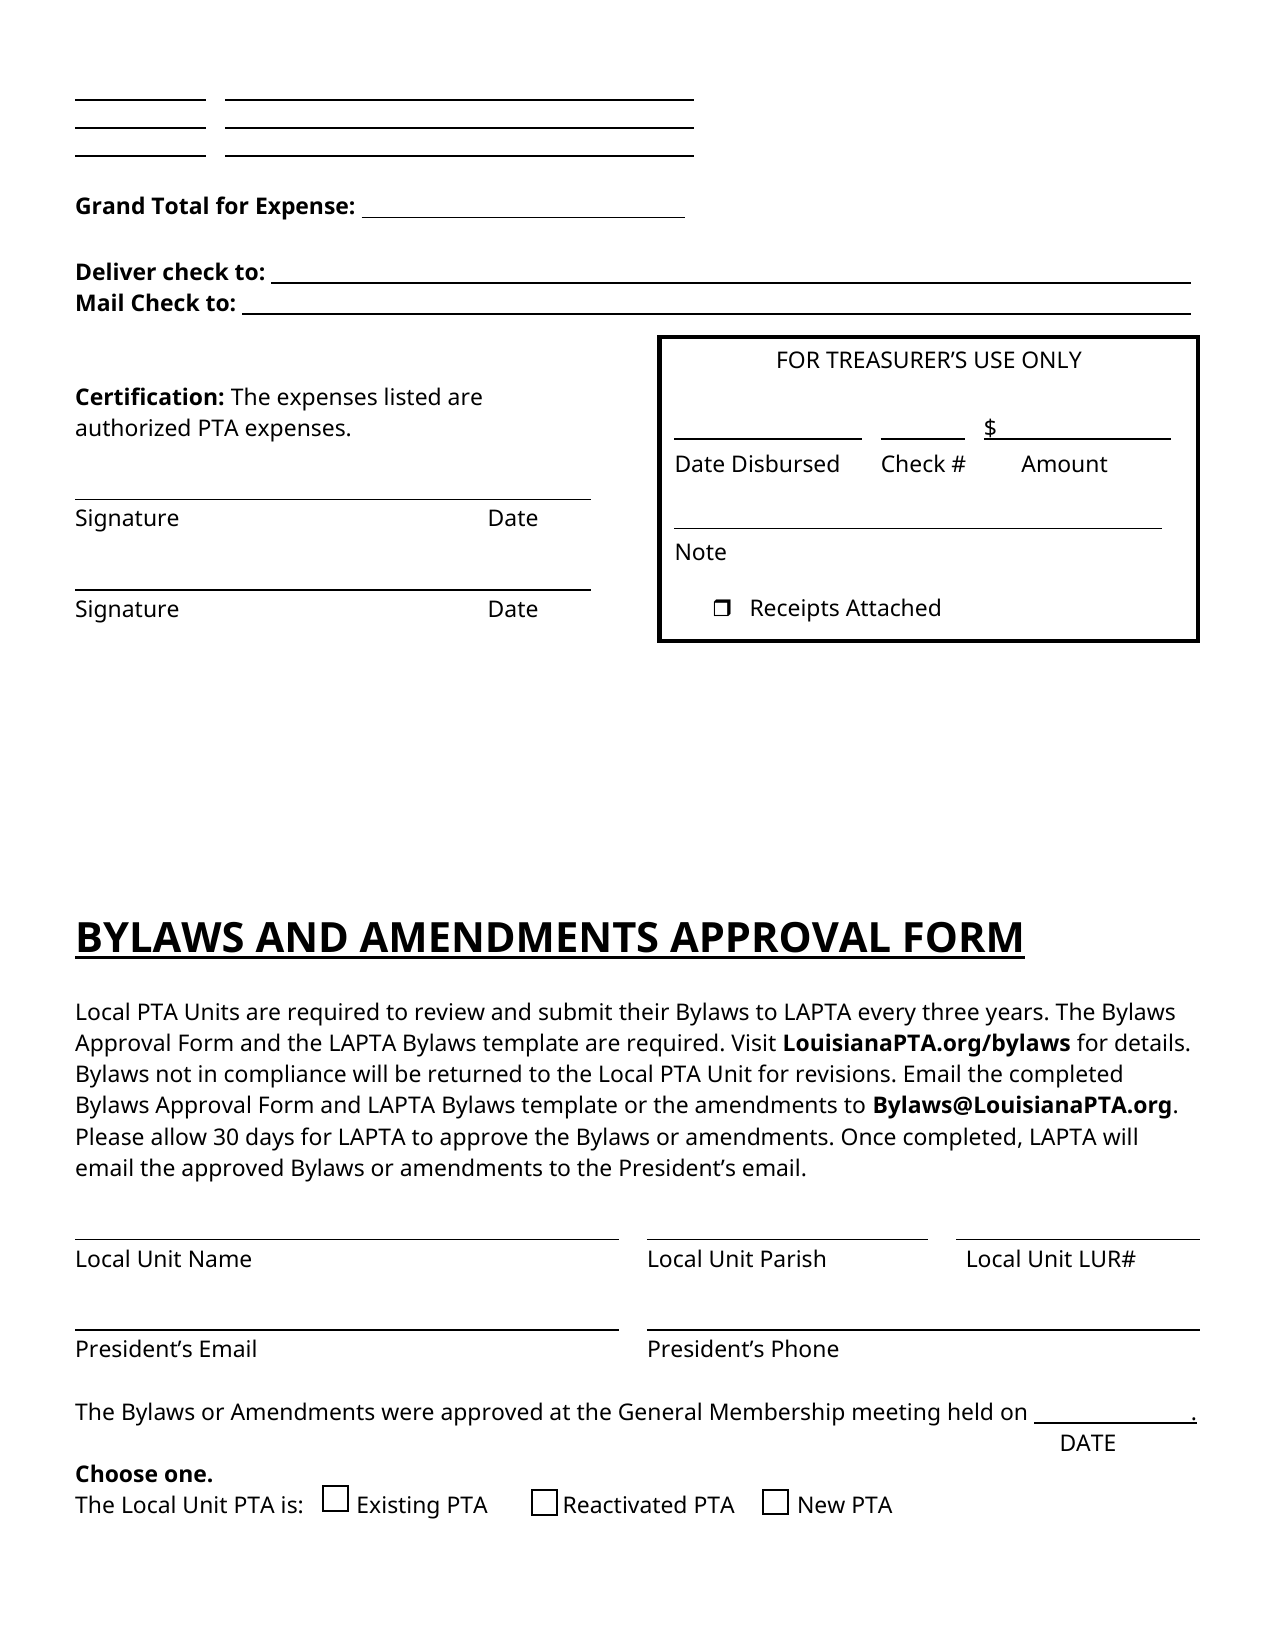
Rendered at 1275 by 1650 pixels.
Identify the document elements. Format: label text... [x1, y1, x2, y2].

text The Bylaws or Amendments were approved at the General Membership meeting held on . [75, 1396, 1200, 1427]
text Local PTA Units are required to review and submit their Bylaws to LAPTA every three years. The Bylaws Approval Form and the LAPTA Bylaws template are required. Visit LouisianaPTA.org/bylaws for details. Bylaws not in compliance will be returned to the Local PTA Unit for revisions. Email the completed Bylaws Approval Form and LAPTA Bylaws template or the amendments to Bylaws@LouisianaPTA.org. Please allow 30 days for LAPTA to approve the Bylaws or amendments. Once completed, LAPTA will email the approved Bylaws or amendments to the President’s email. [75, 996, 1200, 1183]
text President’s Email President’s Phone [75, 1333, 1200, 1364]
text BYLAWS AND AMENDMENTS APPROVAL FORM [75, 908, 1200, 964]
text Signature Date [75, 593, 657, 624]
text Mail Check to: [75, 287, 1200, 318]
text DATE [75, 1427, 1200, 1458]
text Local Unit Name Local Unit Parish Local Unit LUR# [75, 1242, 1200, 1274]
text The Local Unit PTA is: Existing PTA Reactivated PTA New PTA [75, 1489, 1200, 1521]
text Certification: The expenses listed are authorized PTA expenses. [75, 381, 600, 443]
text Deliver check to: [75, 256, 1200, 287]
text Choose one. [75, 1458, 1200, 1489]
text Grand Total for Expense: [75, 190, 1200, 222]
text Signature Date [75, 502, 657, 534]
